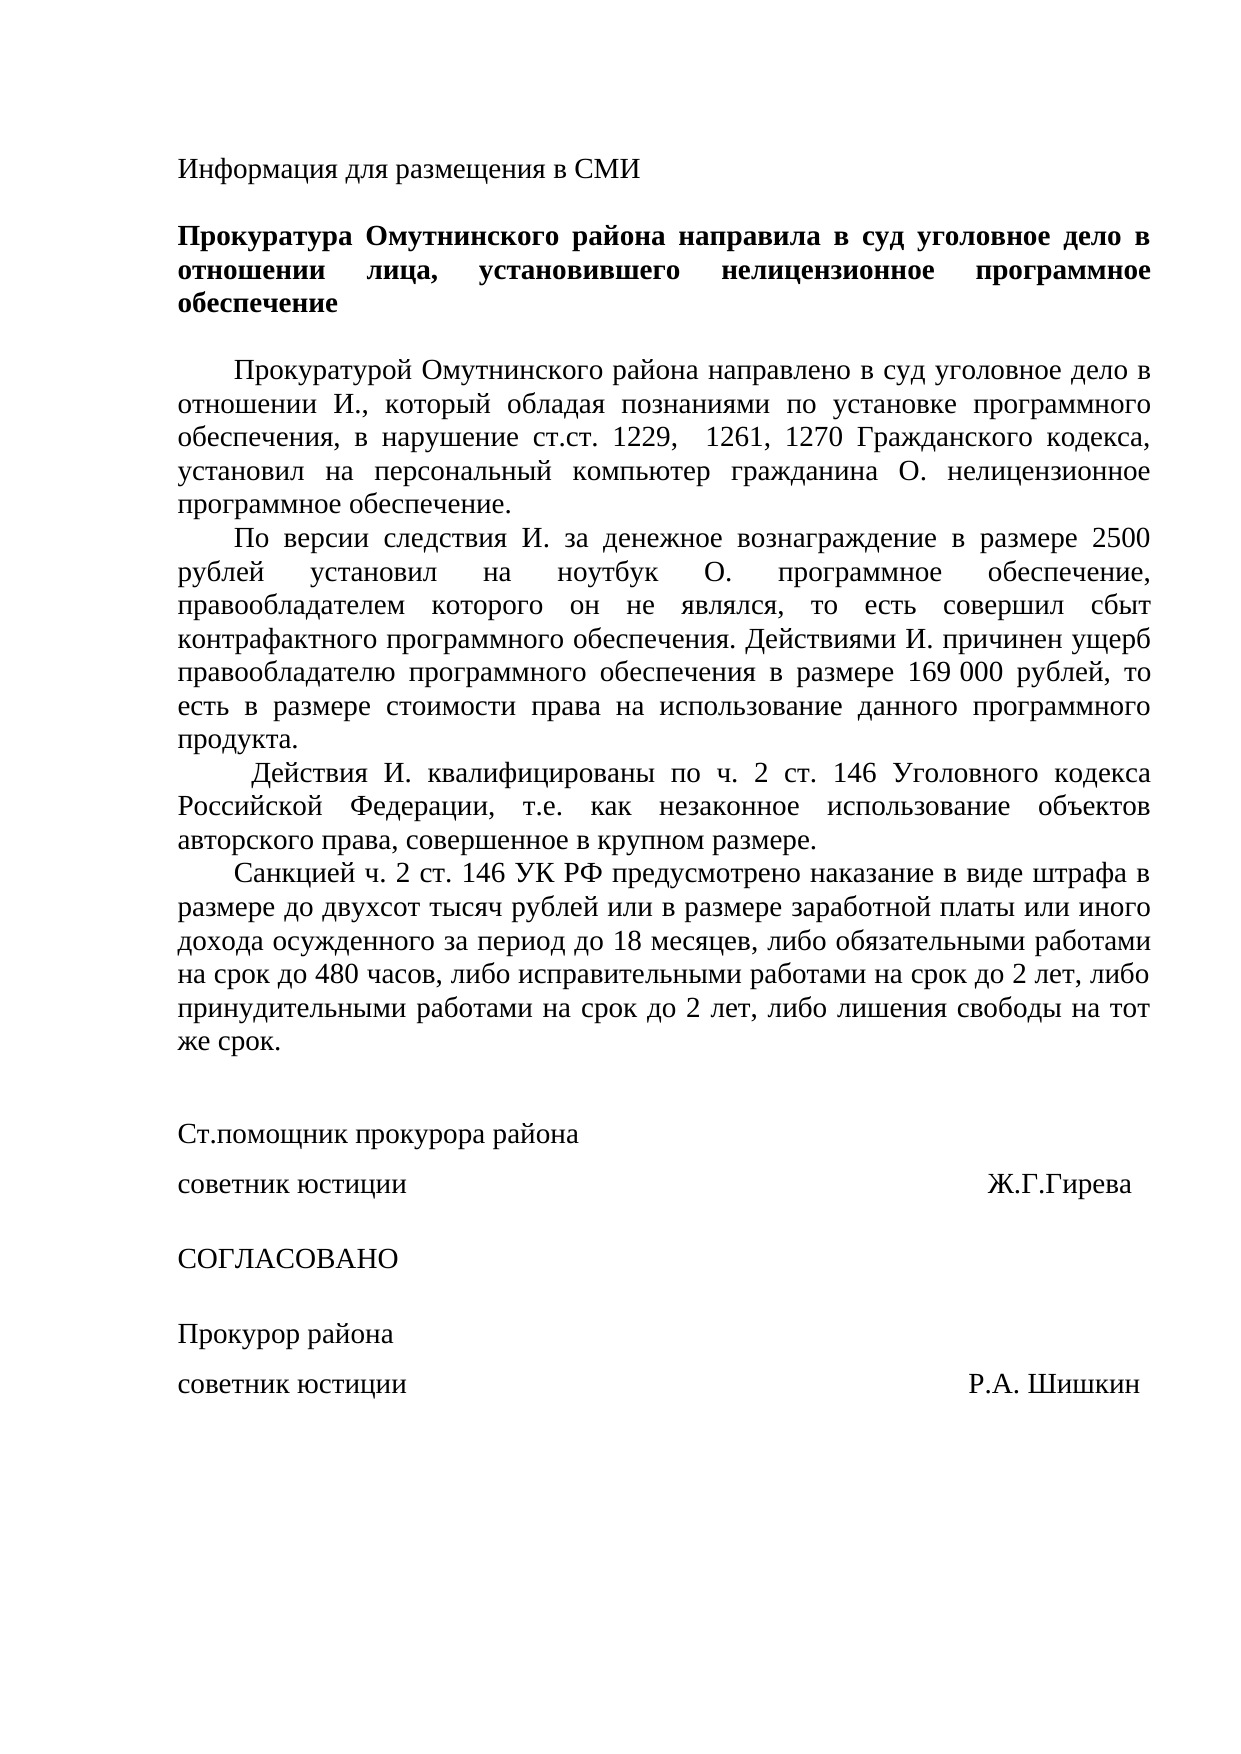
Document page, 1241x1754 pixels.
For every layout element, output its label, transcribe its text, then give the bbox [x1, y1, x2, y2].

text советник юстиции Ж.Г.Гирева [177, 1174, 1152, 1199]
text По версии следствия И. за денежное вознаграждение в размере 2500 рублей установил на ноутбук О. программное обеспечение, правообладателем которого он не являлся, то есть совершил сбыт контрафактного программного обеспечения. Действиями И. причинен ущерб правообладателю программного обеспечения в размере 169 000 рублей, то есть в размере стоимости права на использование данного программного продукта. [177, 520, 1152, 755]
text СОГЛАСОВАНО [177, 1249, 1152, 1274]
text советник юстиции Р.А. Шишкин [177, 1374, 1152, 1399]
text Прокуратурой Омутнинского района направлено в суд уголовное дело в отношении И., который обладая познаниями по установке программного обеспечения, в нарушение ст.ст. 1229, 1261, 1270 Гражданского кодекса, установил на персональный компьютер гражданина О. нелицензионное программное обеспечение. [177, 352, 1152, 520]
text Информация для размещения в СМИ [177, 151, 1152, 185]
text Прокуратура Омутнинского района направила в суд уголовное дело в отношении лица, установившего нелицензионное программное обеспечение [177, 218, 1152, 319]
text Прокурор района [177, 1324, 1152, 1349]
text Действия И. квалифицированы по ч. 2 ст. 146 Уголовного кодекса Российской Федерации, т.е. как незаконное использование объектов авторского права, совершенное в крупном размере. [177, 755, 1152, 856]
text Санкцией ч. 2 ст. 146 УК РФ предусмотрено наказание в виде штрафа в размере до двухсот тысяч рублей или в размере заработной платы или иного дохода осужденного за период до 18 месяцев, либо обязательными работами на срок до 480 часов, либо исправительными работами на срок до 2 лет, либо принудительными работами на срок до 2 лет, либо лишения свободы на тот же срок. [177, 856, 1152, 1057]
text Ст.помощник прокурора района [177, 1124, 1152, 1149]
